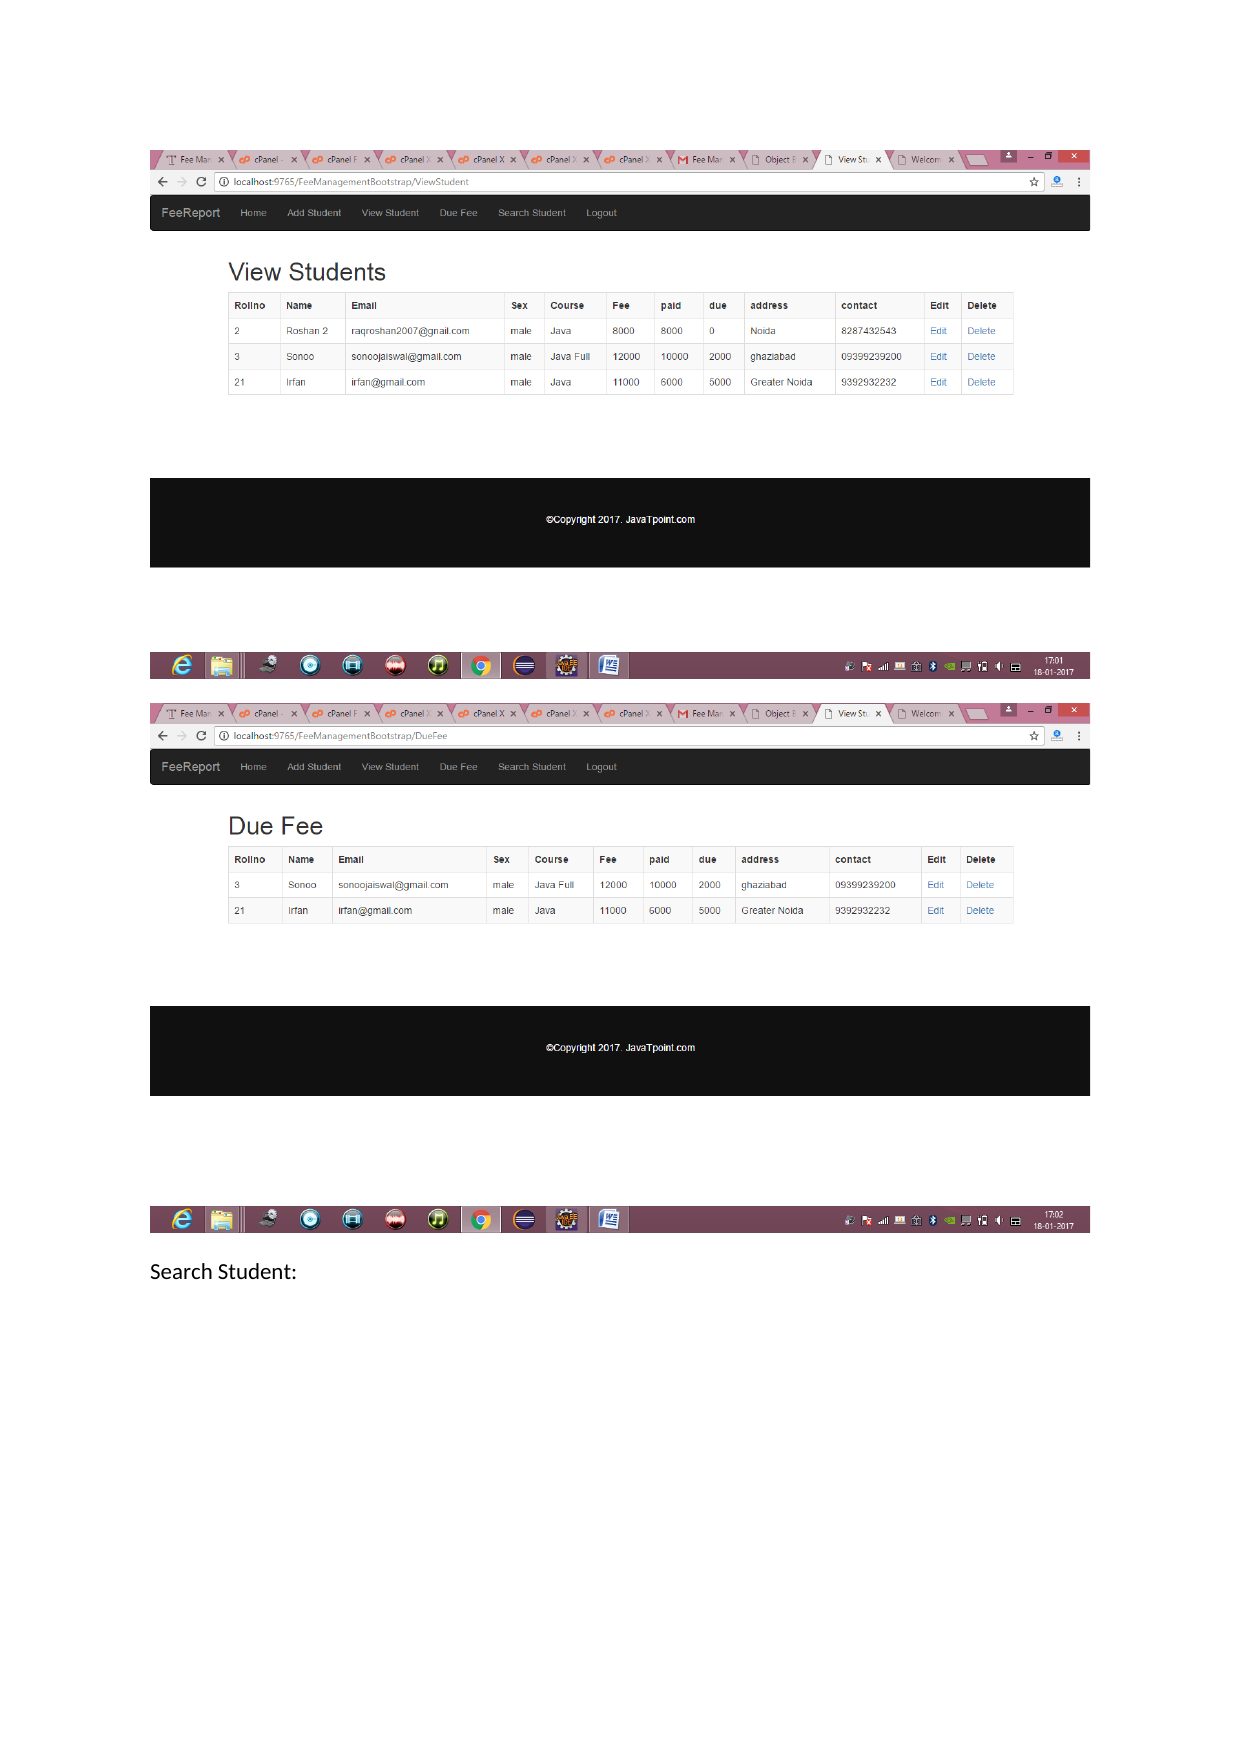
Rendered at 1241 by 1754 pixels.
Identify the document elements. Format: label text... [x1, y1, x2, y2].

text Search Student: [150, 1257, 1090, 1286]
picture [150, 703, 1091, 1233]
picture [150, 150, 1091, 679]
